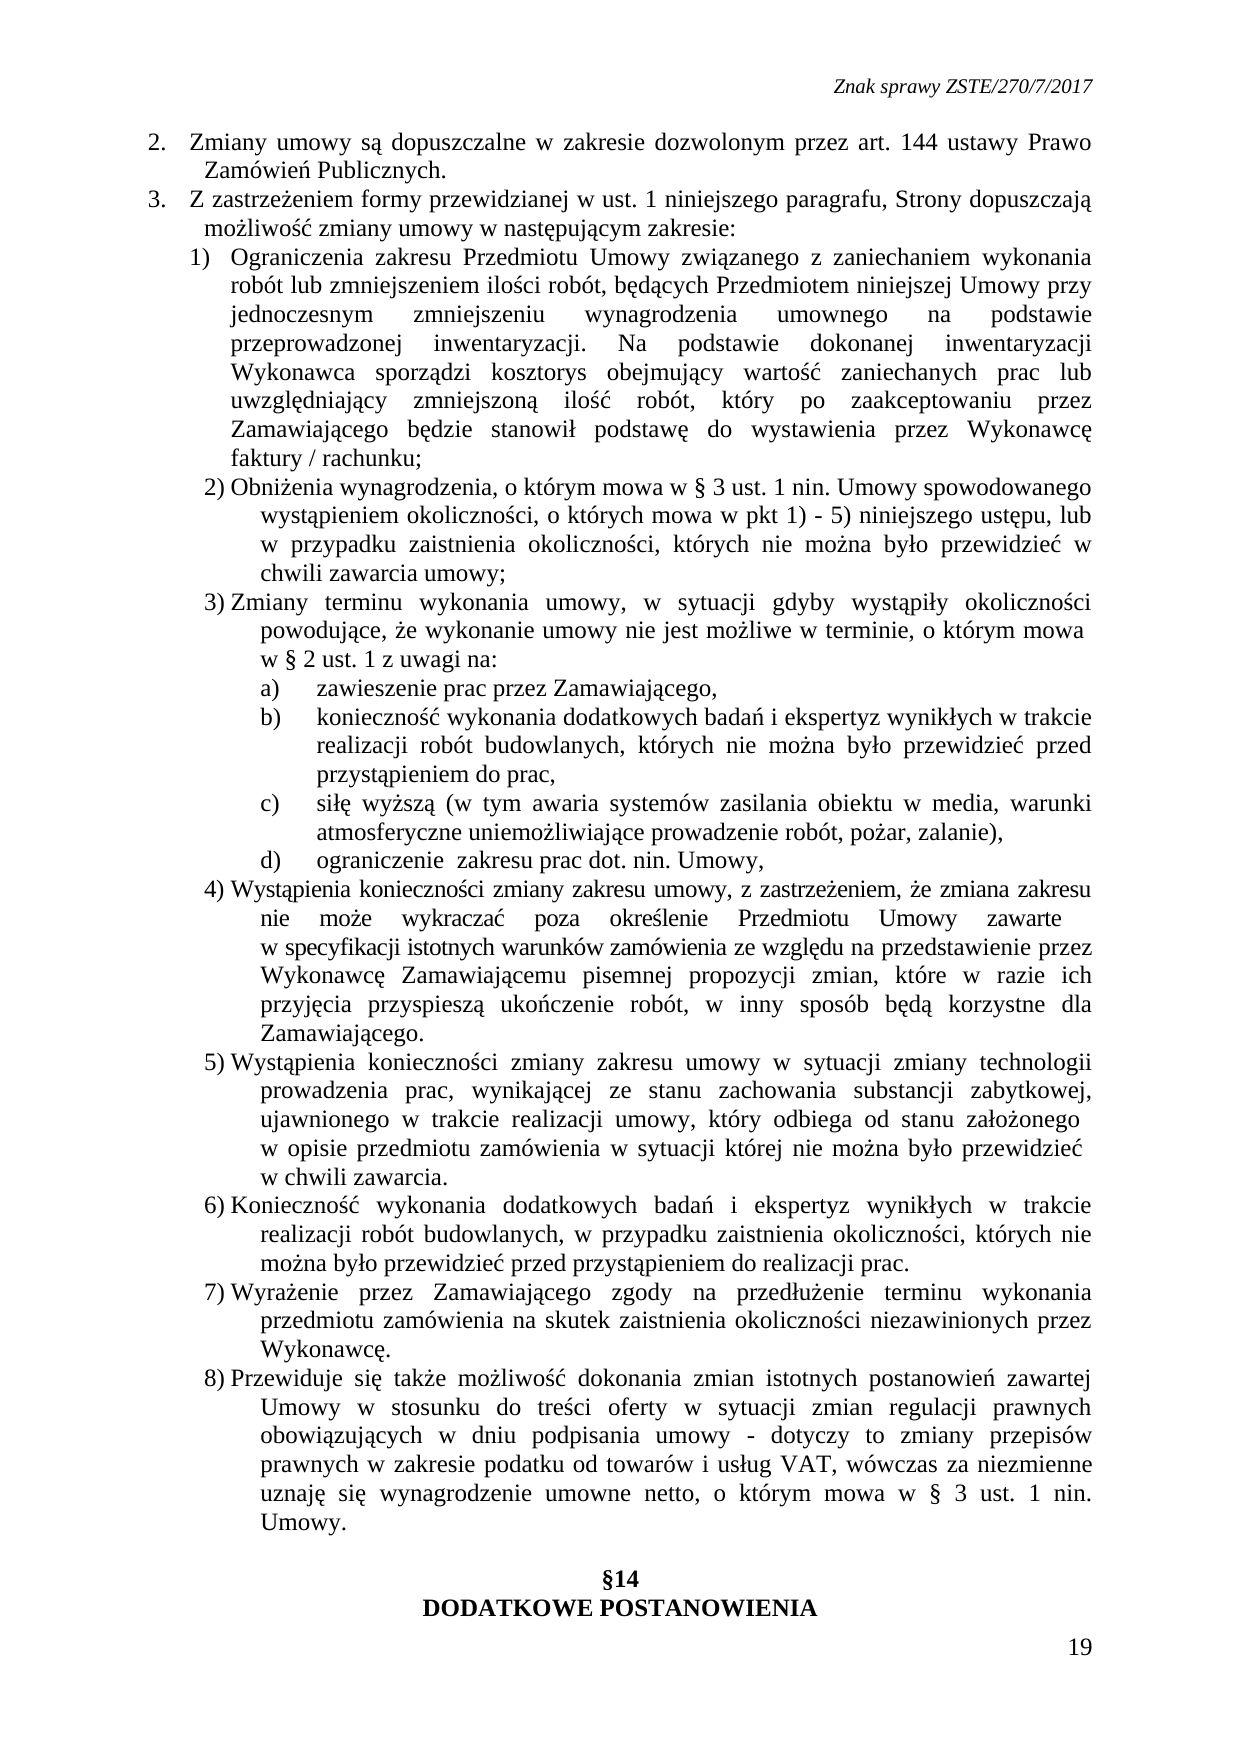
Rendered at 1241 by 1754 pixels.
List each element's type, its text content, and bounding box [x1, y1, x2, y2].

text DODATKOWE POSTANOWIENIA [148, 1593, 1092, 1622]
list Obniżenia wynagrodzenia, o którym mowa w § 3 ust. 1 nin. Umowy spowodowanego wystąpieniem okoliczności, o których mowa w pkt 1) - 5) niniejszego ustępu, lub w przypadku zaistnienia okoliczności, których nie można było przewidzieć w chwili zawarcia umowy; [204, 472, 1092, 587]
list ograniczenie zakresu prac dot. nin. Umowy, [260, 845, 1092, 874]
list Z zastrzeżeniem formy przewidzianej w ust. 1 niniejszego paragrafu, Strony dopuszczają możliwość zmiany umowy w następującym zakresie: [148, 184, 1092, 242]
list Wystąpienia konieczności zmiany zakresu umowy w sytuacji zmiany technologii prowadzenia prac, wynikającej ze stanu zachowania substancji zabytkowej, ujawnionego w trakcie realizacji umowy, który odbiega od stanu założonego w opisie przedmiotu zamówienia w sytuacji której nie można było przewidzieć w chwili zawarcia. [204, 1047, 1092, 1190]
list Zmiany umowy są dopuszczalne w zakresie dozwolonym przez art. 144 ustawy Prawo Zamówień Publicznych. [148, 127, 1092, 184]
text §14 [148, 1564, 1092, 1593]
list Ograniczenia zakresu Przedmiotu Umowy związanego z zaniechaniem wykonania robót lub zmniejszeniem ilości robót, będących Przedmiotem niniejszej Umowy przy jednoczesnym zmniejszeniu wynagrodzenia umownego na podstawie przeprowadzonej inwentaryzacji. Na podstawie dokonanej inwentaryzacji Wykonawca sporządzi kosztorys obejmujący wartość zaniechanych prac lub uwzględniający zmniejszoną ilość robót, który po zaakceptowaniu przez Zamawiającego będzie stanowił podstawę do wystawienia przez Wykonawcę faktury / rachunku; [189, 242, 1092, 472]
list Wyrażenie przez Zamawiającego zgody na przedłużenie terminu wykonania przedmiotu zamówienia na skutek zaistnienia okoliczności niezawinionych przez Wykonawcę. [204, 1277, 1092, 1363]
list Konieczność wykonania dodatkowych badań i ekspertyz wynikłych w trakcie realizacji robót budowlanych, w przypadku zaistnienia okoliczności, których nie można było przewidzieć przed przystąpieniem do realizacji prac. [204, 1190, 1092, 1277]
list zawieszenie prac przez Zamawiającego, [260, 673, 1092, 702]
list Zmiany terminu wykonania umowy, w sytuacji gdyby wystąpiły okoliczności powodujące, że wykonanie umowy nie jest możliwe w terminie, o którym mowa w § 2 ust. 1 z uwagi na: [204, 587, 1092, 673]
list Przewiduje się także możliwość dokonania zmian istotnych postanowień zawartej Umowy w stosunku do treści oferty w sytuacji zmian regulacji prawnych obowiązujących w dniu podpisania umowy - dotyczy to zmiany przepisów prawnych w zakresie podatku od towarów i usług VAT, wówczas za niezmienne uznaję się wynagrodzenie umowne netto, o którym mowa w § 3 ust. 1 nin. Umowy. [204, 1363, 1092, 1535]
list Wystąpienia konieczności zmiany zakresu umowy, z zastrzeżeniem, że zmiana zakresu nie może wykraczać poza określenie Przedmiotu Umowy zawarte w specyfikacji istotnych warunków zamówienia ze względu na przedstawienie przez Wykonawcę Zamawiającemu pisemnej propozycji zmian, które w razie ich przyjęcia przyspieszą ukończenie robót, w inny sposób będą korzystne dla Zamawiającego. [204, 874, 1092, 1047]
list siłę wyższą (w tym awaria systemów zasilania obiektu w media, warunki atmosferyczne uniemożliwiające prowadzenie robót, pożar, zalanie), [260, 788, 1092, 845]
list konieczność wykonania dodatkowych badań i ekspertyz wynikłych w trakcie realizacji robót budowlanych, których nie można było przewidzieć przed przystąpieniem do prac, [260, 702, 1092, 788]
